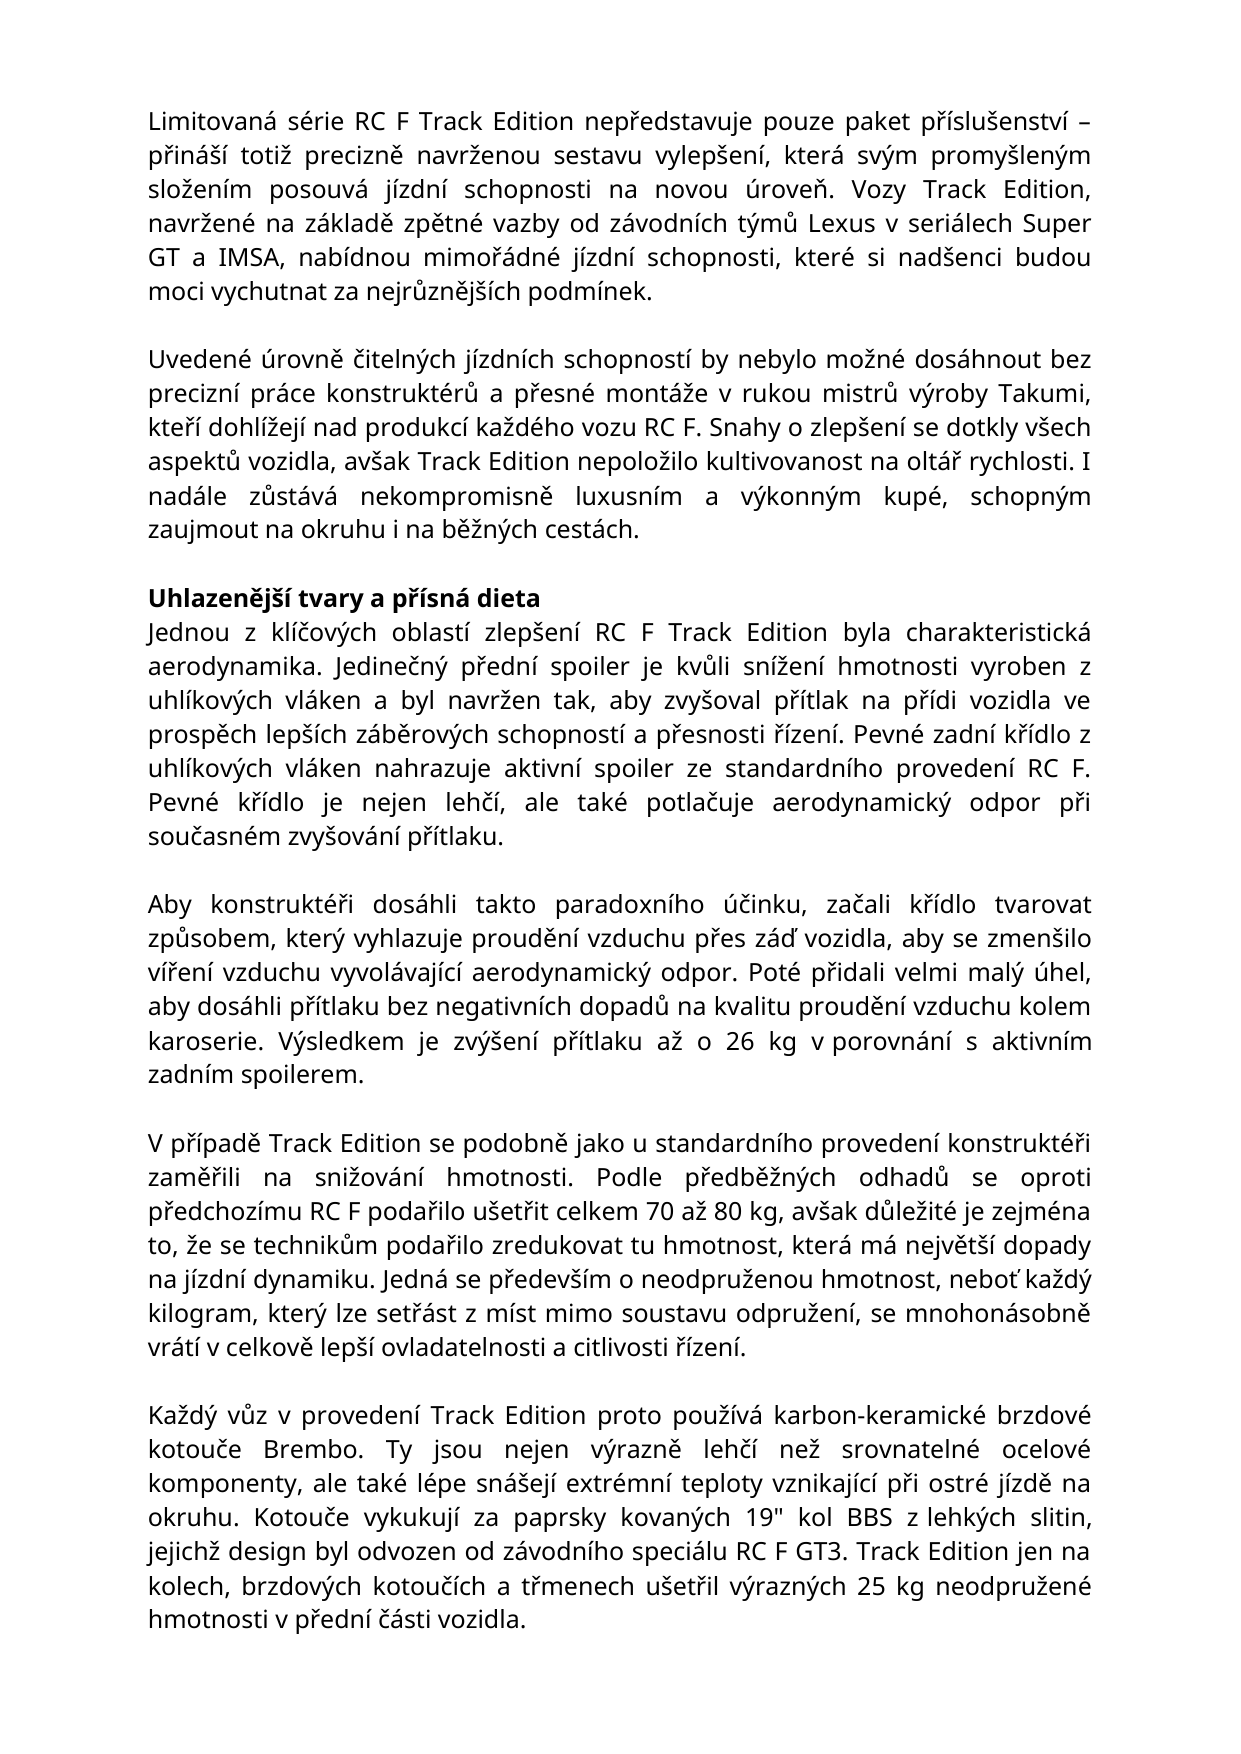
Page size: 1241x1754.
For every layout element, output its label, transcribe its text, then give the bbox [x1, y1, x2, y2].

text Uvedené úrovně čitelných jízdních schopností by nebylo možné dosáhnout bez precizní práce konstruktérů a přesné montáže v rukou mistrů výroby Takumi, kteří dohlížejí nad produkcí každého vozu RC F. Snahy o zlepšení se dotkly všech aspektů vozidla, avšak Track Edition nepoložilo kultivovanost na oltář rychlosti. I nadále zůstává nekompromisně luxusním a výkonným kupé, schopným zaujmout na okruhu i na běžných cestách. [148, 342, 1093, 546]
text Limitovaná série RC F Track Edition nepředstavuje pouze paket příslušenství – přináší totiž precizně navrženou sestavu vylepšení, která svým promyšleným složením posouvá jízdní schopnosti na novou úroveň. Vozy Track Edition, navržené na základě zpětné vazby od závodních týmů Lexus v seriálech Super GT a IMSA, nabídnou mimořádné jízdní schopnosti, které si nadšenci budou moci vychutnat za nejrůznějších podmínek. [148, 103, 1093, 308]
text V případě Track Edition se podobně jako u standardního provedení konstruktéři zaměřili na snižování hmotnosti. Podle předběžných odhadů se oproti předchozímu RC F podařilo ušetřit celkem 70 až 80 kg, avšak důležité je zejména to, že se technikům podařilo zredukovat tu hmotnost, která má největší dopady na jízdní dynamiku. Jedná se především o neodpruženou hmotnost, neboť každý kilogram, který lze setřást z míst mimo soustavu odpružení, se mnohonásobně vrátí v celkově lepší ovladatelnosti a citlivosti řízení. [148, 1125, 1093, 1364]
text Jednou z klíčových oblastí zlepšení RC F Track Edition byla charakteristická aerodynamika. Jedinečný přední spoiler je kvůli snížení hmotnosti vyroben z uhlíkových vláken a byl navržen tak, aby zvyšoval přítlak na přídi vozidla ve prospěch lepších záběrových schopností a přesnosti řízení. Pevné zadní křídlo z uhlíkových vláken nahrazuje aktivní spoiler ze standardního provedení RC F. Pevné křídlo je nejen lehčí, ale také potlačuje aerodynamický odpor při současném zvyšování přítlaku. [148, 614, 1093, 853]
text Aby konstruktéři dosáhli takto paradoxního účinku, začali křídlo tvarovat způsobem, který vyhlazuje proudění vzduchu přes záď vozidla, aby se zmenšilo víření vzduchu vyvolávající aerodynamický odpor. Poté přidali velmi malý úhel, aby dosáhli přítlaku bez negativních dopadů na kvalitu proudění vzduchu kolem karoserie. Výsledkem je zvýšení přítlaku až o 26 kg v porovnání s aktivním zadním spoilerem. [148, 887, 1093, 1091]
text Uhlazenější tvary a přísná dieta [148, 580, 1093, 614]
text Každý vůz v provedení Track Edition proto používá karbon-keramické brzdové kotouče Brembo. Ty jsou nejen výrazně lehčí než srovnatelné ocelové komponenty, ale také lépe snášejí extrémní teploty vznikající při ostré jízdě na okruhu. Kotouče vykukují za paprsky kovaných 19" kol BBS z lehkých slitin, jejichž design byl odvozen od závodního speciálu RC F GT3. Track Edition jen na kolech, brzdových kotoučích a třmenech ušetřil výrazných 25 kg neodpružené hmotnosti v přední části vozidla. [148, 1398, 1093, 1636]
